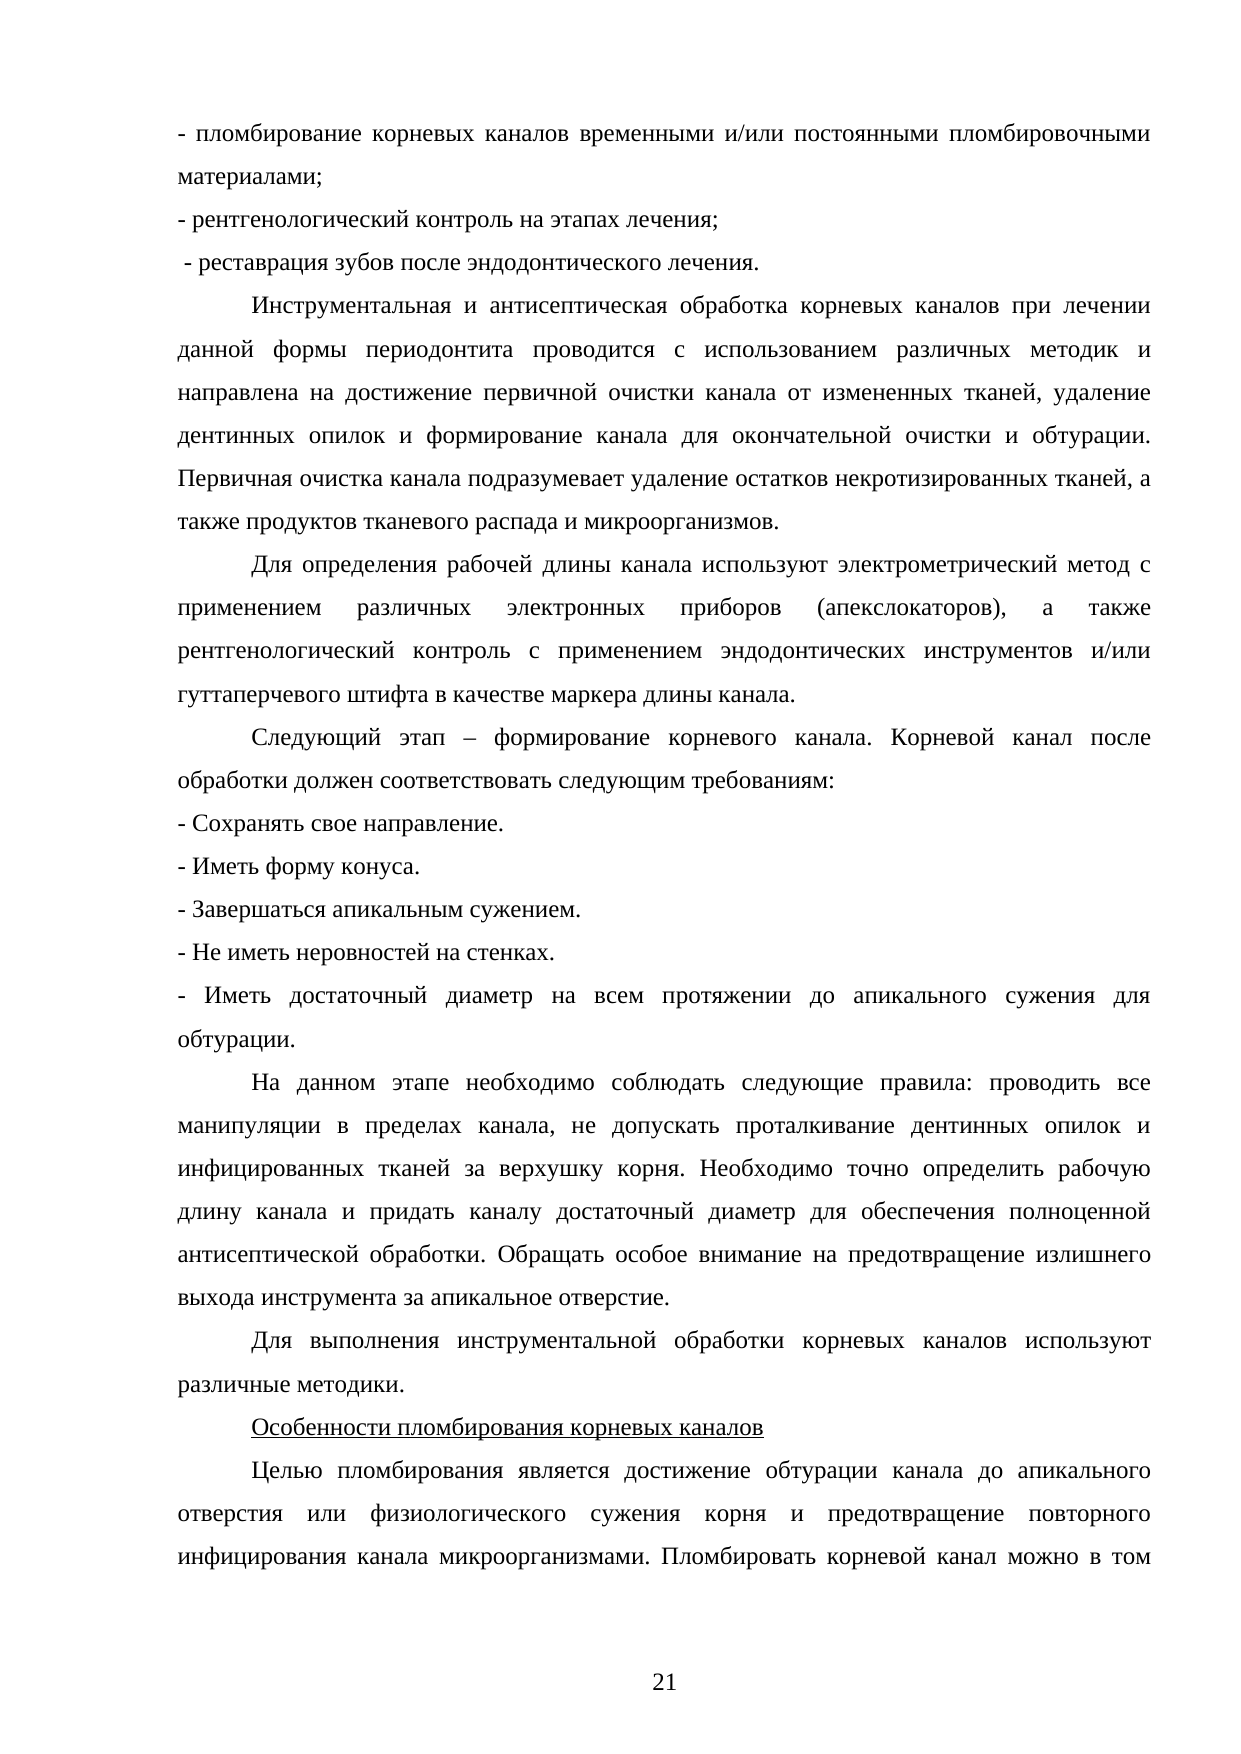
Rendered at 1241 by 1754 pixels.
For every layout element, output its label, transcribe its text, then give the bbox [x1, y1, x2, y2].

text Особенности пломбирования корневых каналов [177, 1412, 1152, 1441]
text Для определения рабочей длины канала используют электрометрический метод с применением различных электронных приборов (апекслокаторов), а также рентгенологический контроль с применением эндодонтических инструментов и/или гуттаперчевого штифта в качестве маркера длины канала. [177, 549, 1152, 707]
text - Иметь форму конуса. [177, 851, 1152, 880]
text Следующий этап – формирование корневого канала. Корневой канал после обработки должен соответствовать следующим требованиям: [177, 722, 1152, 794]
text - Не иметь неровностей на стенках. [177, 937, 1152, 966]
text - Сохранять свое направление. [177, 808, 1152, 837]
text - реставрация зубов после эндодонтического лечения. [177, 247, 1152, 276]
text - рентгенологический контроль на этапах лечения; [177, 204, 1152, 233]
text Для выполнения инструментальной обработки корневых каналов используют различные методики. [177, 1326, 1152, 1397]
text - Иметь достаточный диаметр на всем протяжении до апикального сужения для обтурации. [177, 981, 1152, 1052]
text - пломбирование корневых каналов временными и/или постоянными пломбировочными материалами; [177, 118, 1152, 190]
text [177, 1455, 1152, 1570]
text На данном этапе необходимо соблюдать следующие правила: проводить все манипуляции в пределах канала, не допускать проталкивание дентинных опилок и инфицированных тканей за верхушку корня. Необходимо точно определить рабочую длину канала и придать каналу достаточный диаметр для обеспечения полноценной антисептической обработки. Обращать особое внимание на предотвращение излишнего выхода инструмента за апикальное отверстие. [177, 1067, 1152, 1311]
text - Завершаться апикальным сужением. [177, 894, 1152, 923]
text Инструментальная и антисептическая обработка корневых каналов при лечении данной формы периодонтита проводится с использованием различных методик и направлена на достижение первичной очистки канала от измененных тканей, удаление дентинных опилок и формирование канала для окончательной очистки и обтурации. Первичная очистка канала подразумевает удаление остатков некротизированных тканей, а также продуктов тканевого распада и микроорганизмов. [177, 291, 1152, 535]
